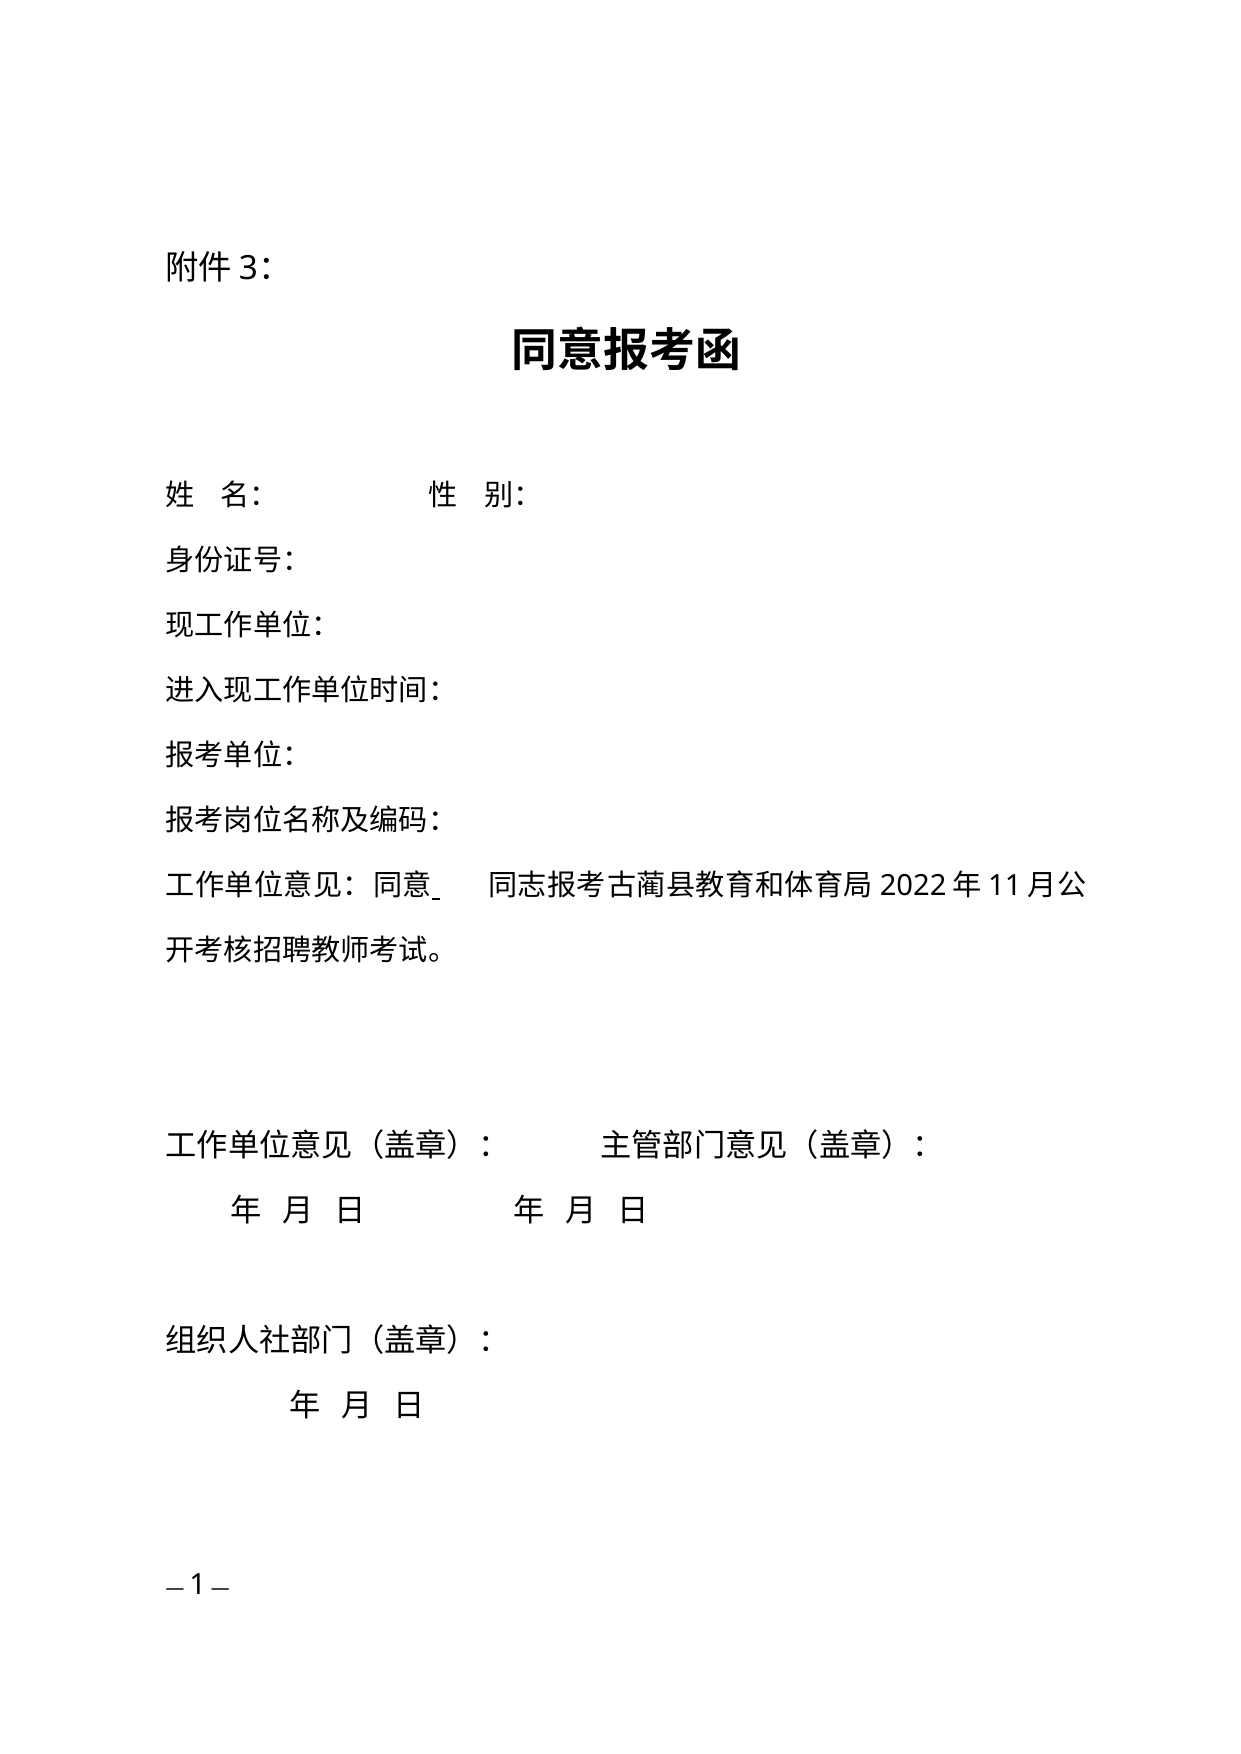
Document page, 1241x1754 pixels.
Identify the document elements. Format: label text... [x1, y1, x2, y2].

text 姓 名： 性 别： [165, 460, 1087, 525]
text 组织人社部门（盖章）： [165, 1305, 1087, 1370]
text 报考单位： [165, 720, 1087, 785]
text 报考岗位名称及编码： [165, 785, 1087, 850]
text 工作单位意见（盖章）： 主管部门意见（盖章）： [165, 1110, 1087, 1175]
text 现工作单位： [165, 590, 1087, 655]
text 年 月 日 [289, 1370, 1087, 1435]
text 工作单位意见：同意 同志报考古蔺县教育和体育局2022年11月公开考核招聘教师考试。 [165, 850, 1087, 980]
text 身份证号： [165, 525, 1087, 590]
text 同意报考函 [165, 298, 1087, 395]
text 附件3： [165, 233, 1087, 298]
text 进入现工作单位时间： [165, 655, 1087, 720]
text 年 月 日 年 月 日 [165, 1175, 1087, 1240]
